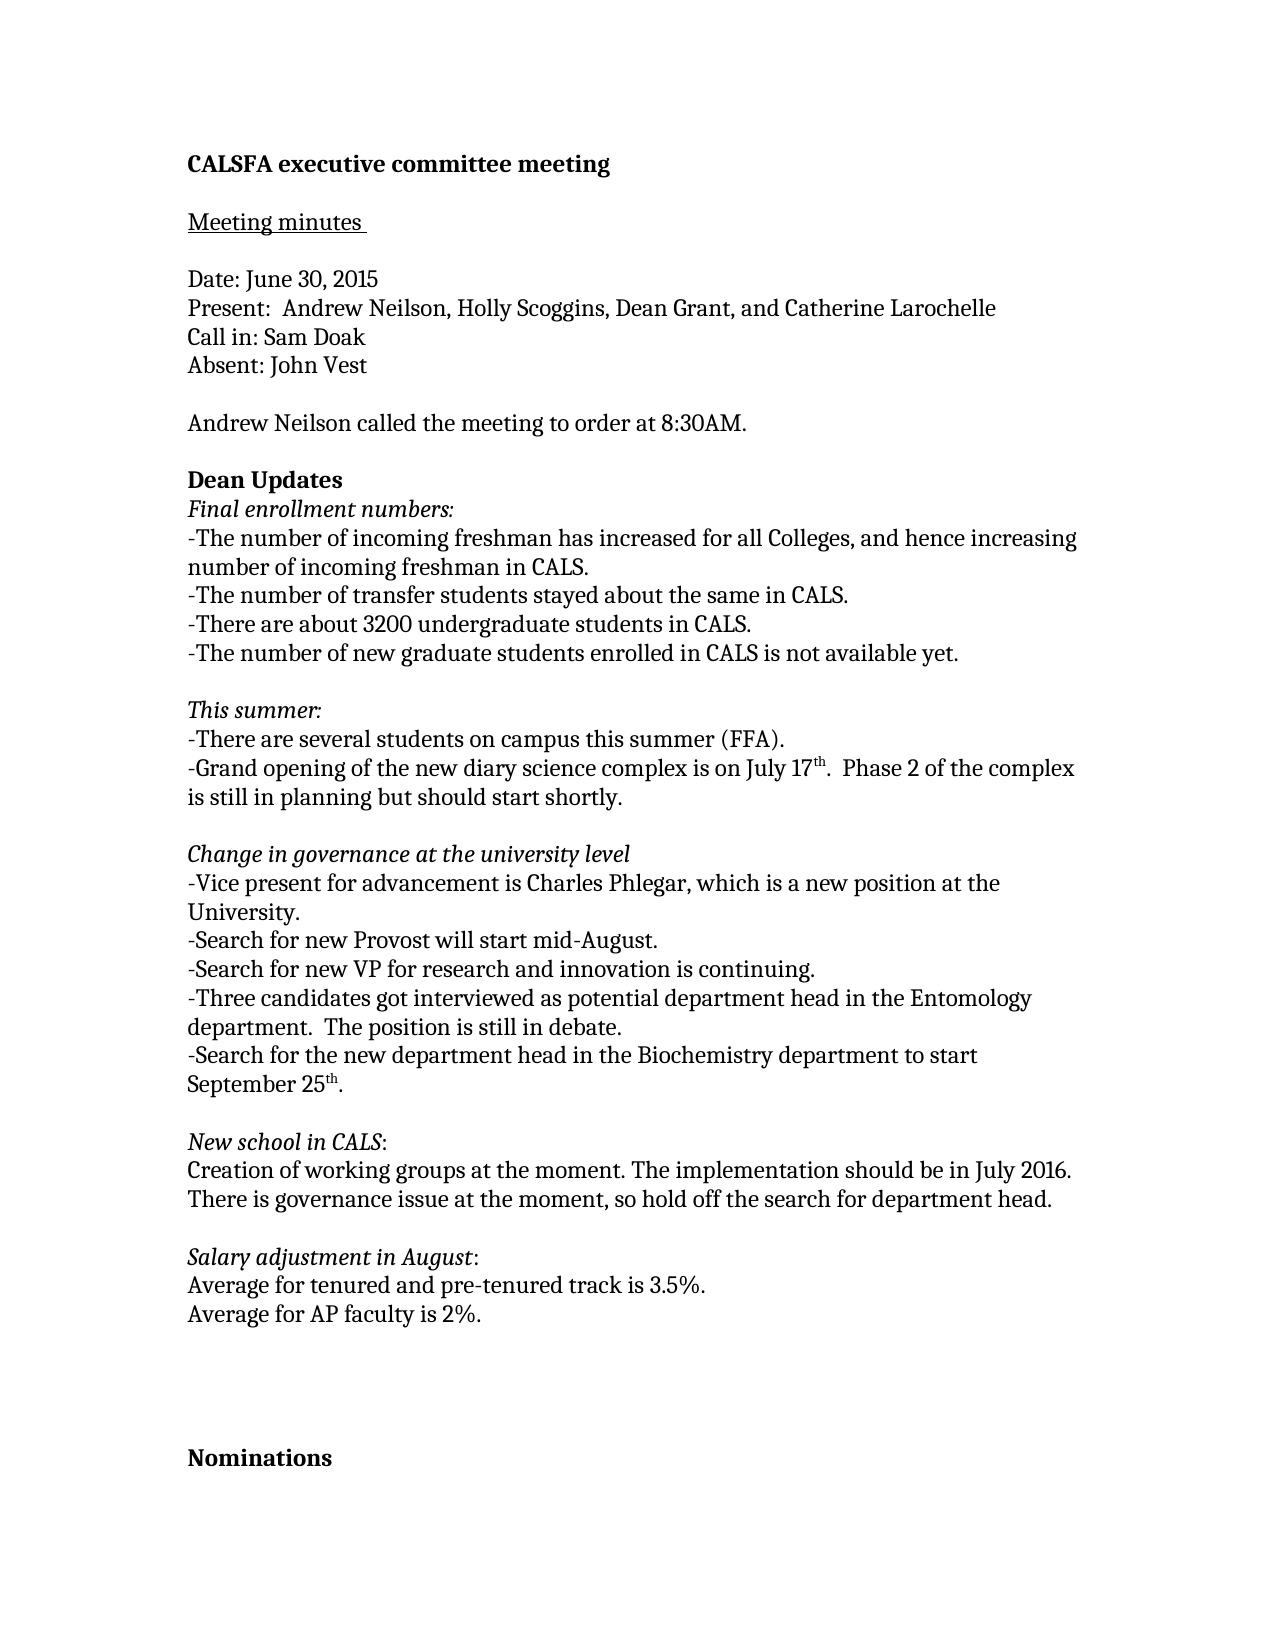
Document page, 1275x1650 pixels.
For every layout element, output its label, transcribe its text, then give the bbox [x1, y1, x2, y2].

text -There are about 3200 undergraduate students in CALS. [187, 610, 1087, 639]
text -Search for new VP for research and innovation is continuing. [187, 955, 1087, 984]
text Average for tenured and pre-tenured track is 3.5%. [187, 1271, 1087, 1300]
text -Grand opening of the new diary science complex is on July 17th. Phase 2 of the complex is still in planning but should start shortly. [187, 754, 1087, 811]
text Date: June 30, 2015 [187, 265, 1087, 294]
text Nominations [187, 1444, 1087, 1472]
text Andrew Neilson called the meeting to order at 8:30AM. [187, 409, 1087, 437]
text -Vice present for advancement is Charles Phlegar, which is a new position at the University. [187, 869, 1087, 926]
text Meeting minutes [187, 207, 1087, 236]
text -There are several students on campus this summer (FFA). [187, 725, 1087, 754]
text CALSFA executive committee meeting [187, 150, 1087, 179]
text Salary adjustment in August: [187, 1242, 1087, 1271]
text -Search for new Provost will start mid-August. [187, 926, 1087, 955]
text Average for AP faculty is 2%. [187, 1300, 1087, 1329]
text Dean Updates [187, 466, 1087, 495]
text Absent: John Vest [187, 351, 1087, 380]
text New school in CALS: [187, 1127, 1087, 1156]
text -The number of incoming freshman has increased for all Colleges, and hence increasing number of incoming freshman in CALS. [187, 524, 1087, 581]
text -The number of new graduate students enrolled in CALS is not available yet. [187, 639, 1087, 667]
text Present: Andrew Neilson, Holly Scoggins, Dean Grant, and Catherine Larochelle [187, 294, 1087, 322]
text Creation of working groups at the moment. The implementation should be in July 2016. There is governance issue at the moment, so hold off the search for department head. [187, 1156, 1087, 1214]
text Call in: Sam Doak [187, 322, 1087, 351]
text Final enrollment numbers: [187, 495, 1087, 524]
text -Three candidates got interviewed as potential department head in the Entomology department. The position is still in debate. [187, 984, 1087, 1041]
text -Search for the new department head in the Biochemistry department to start September 25th. [187, 1041, 1087, 1099]
text Change in governance at the university level [187, 840, 1087, 869]
text -The number of transfer students stayed about the same in CALS. [187, 581, 1087, 610]
text This summer: [187, 696, 1087, 725]
